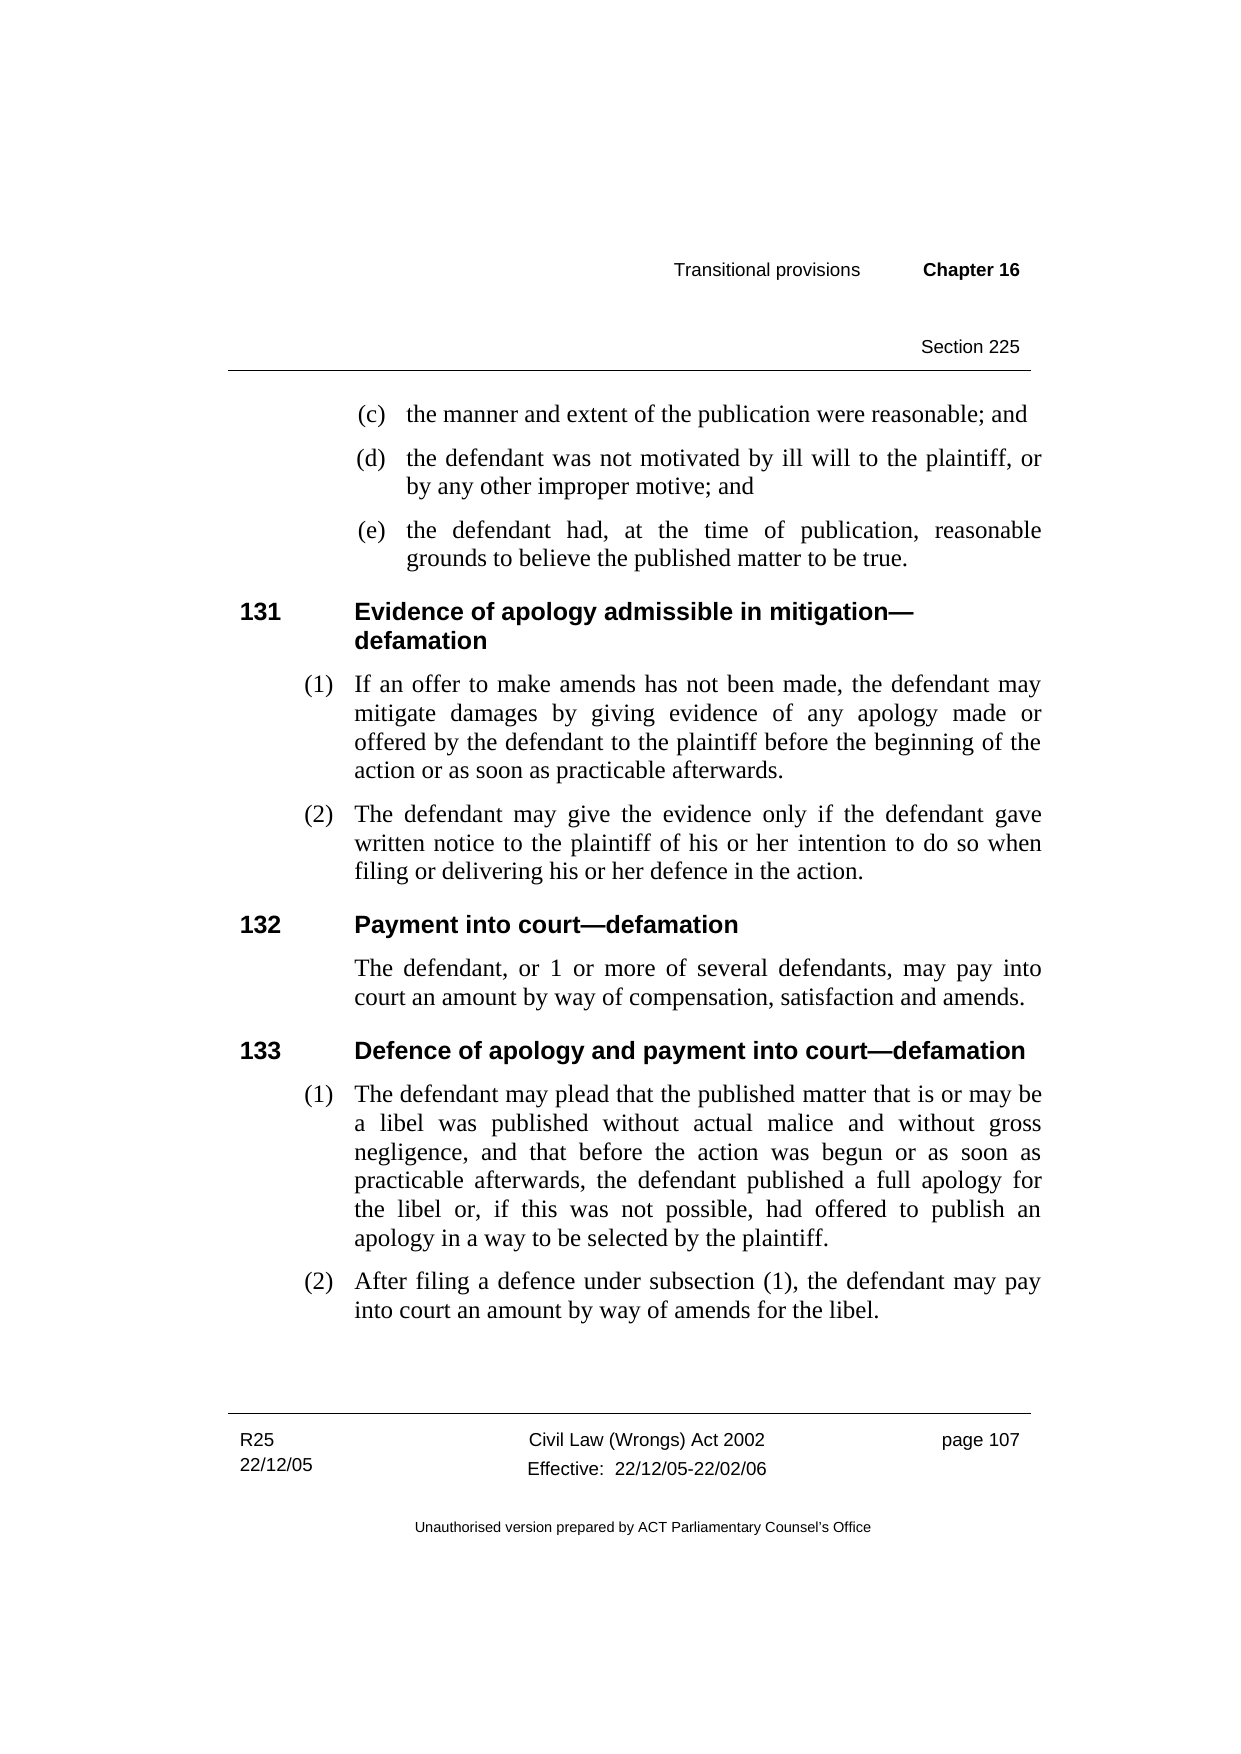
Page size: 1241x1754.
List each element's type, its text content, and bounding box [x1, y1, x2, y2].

text (2) After filing a defence under subsection (1), the defendant may pay into court an amount by way of amends for the libel. [239, 1266, 1042, 1324]
text (2) The defendant may give the evidence only if the defendant gave written notice to the plaintiff of his or her intention to do so when filing or delivering his or her defence in the action. [239, 799, 1042, 885]
text 132 Payment into court—defamation [239, 910, 1042, 939]
text 133 Defence of apology and payment into court—defamation [239, 1036, 1042, 1065]
text 131 Evidence of apology admissible in mitigation—defamation [239, 597, 1042, 655]
text The defendant, or 1 or more of several defendants, may pay into court an amount by way of compensation, satisfaction and amends. [354, 953, 1042, 1011]
text (e) the defendant had, at the time of publication, reasonable grounds to believe the published matter to be true. [239, 515, 1042, 572]
text (1) The defendant may plead that the published matter that is or may be a libel was published without actual malice and without gross negligence, and that before the action was begun or as soon as practicable afterwards, the defendant published a full apology for the libel or, if this was not possible, had offered to publish an apology in a way to be selected by the plaintiff. [239, 1079, 1042, 1252]
text (1) If an offer to make amends has not been made, the defendant may mitigate damages by giving evidence of any apology made or offered by the defendant to the plaintiff before the beginning of the action or as soon as practicable afterwards. [239, 669, 1042, 784]
text (d) the defendant was not motivated by ill will to the plaintiff, or by any other improper motive; and [239, 443, 1042, 500]
text (c) the manner and extent of the publication were reasonable; and [239, 399, 1042, 428]
